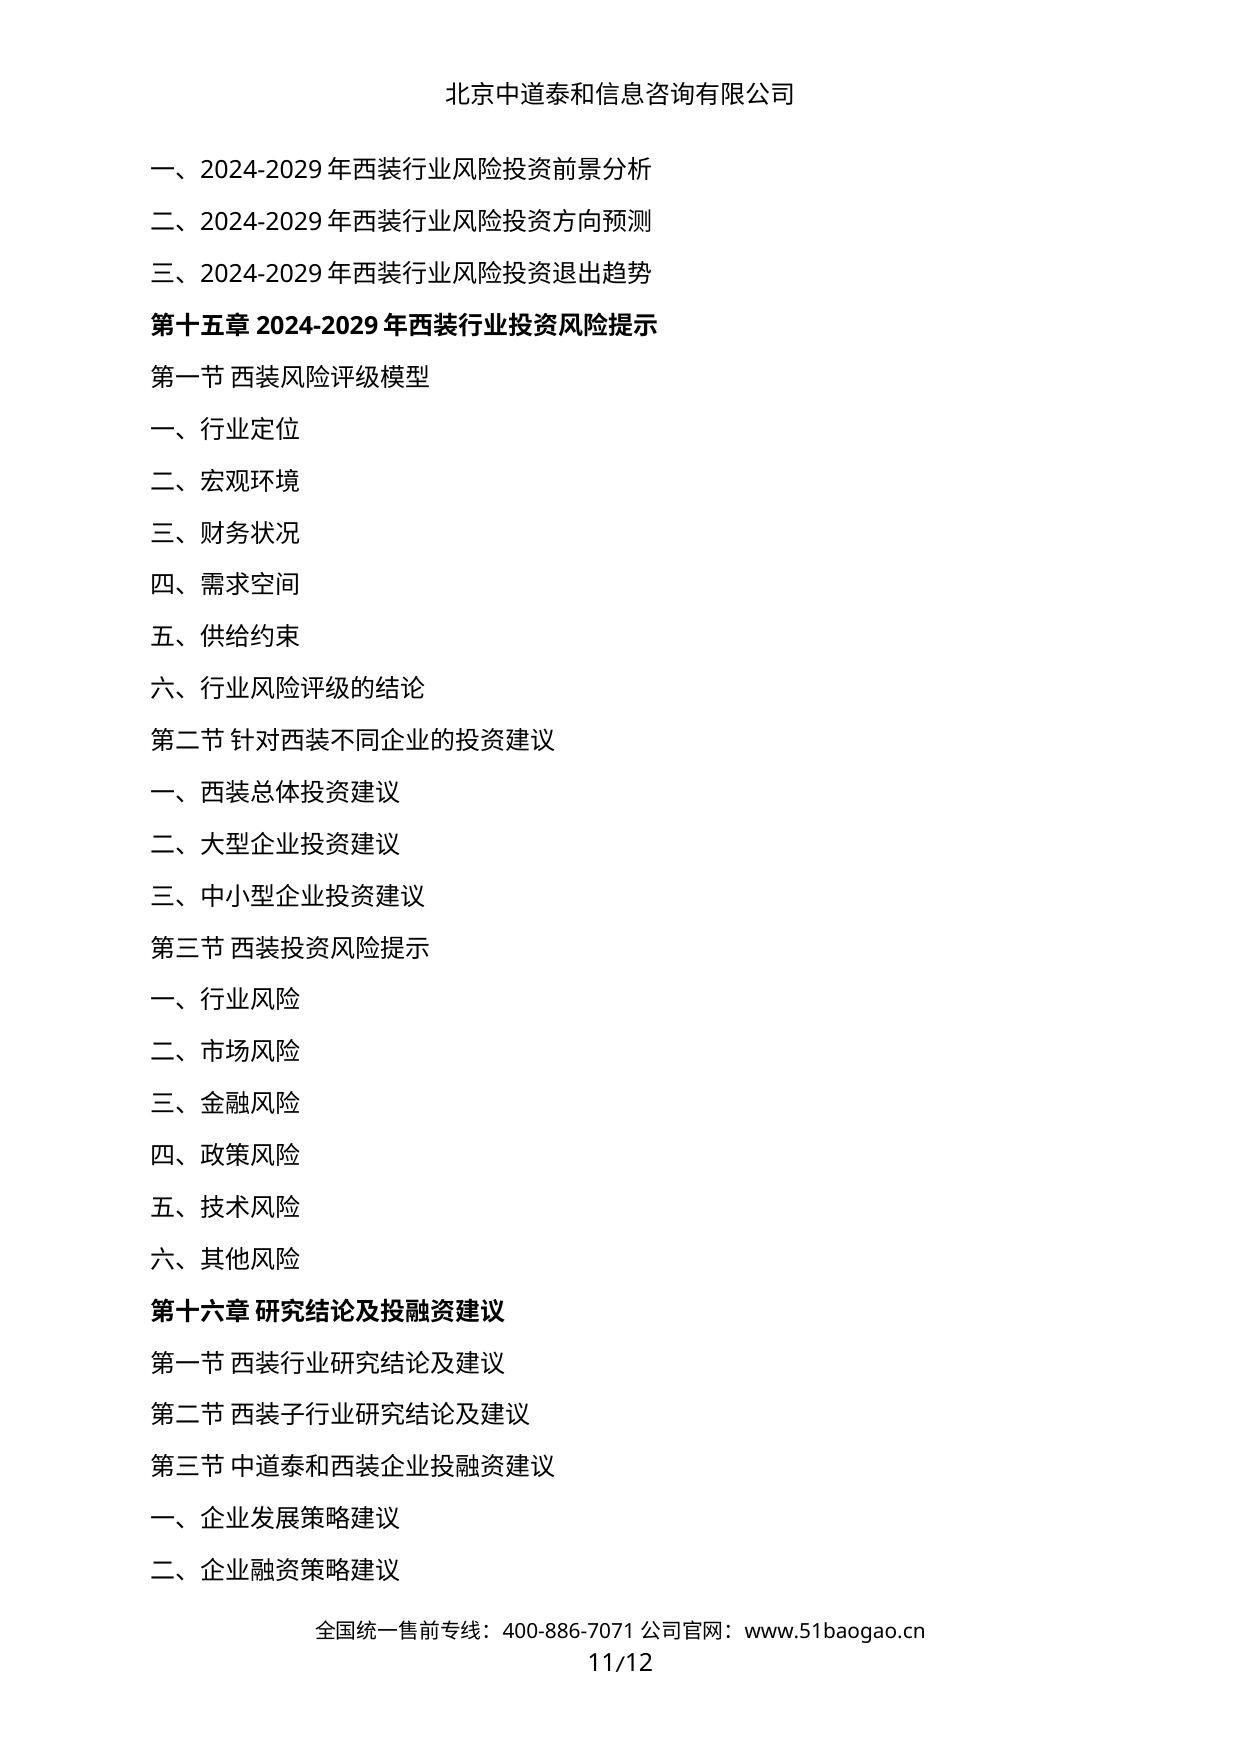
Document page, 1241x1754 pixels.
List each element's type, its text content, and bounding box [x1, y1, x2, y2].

text 三、金融风险 [150, 1084, 1090, 1120]
text 四、需求空间 [150, 565, 1090, 601]
text 二、2024-2029年西装行业风险投资方向预测 [150, 202, 1090, 238]
text 第三节 西装投资风险提示 [150, 928, 1090, 964]
text 二、大型企业投资建议 [150, 824, 1090, 861]
text 第二节 针对西装不同企业的投资建议 [150, 721, 1090, 757]
text 一、西装总体投资建议 [150, 772, 1090, 809]
text 第一节 西装行业研究结论及建议 [150, 1343, 1090, 1379]
text 一、企业发展策略建议 [150, 1499, 1090, 1535]
text 第三节 中道泰和西装企业投融资建议 [150, 1447, 1090, 1483]
text 二、市场风险 [150, 1032, 1090, 1068]
text 第十五章 2024-2029年西装行业投资风险提示 [150, 306, 1090, 342]
text 一、行业风险 [150, 980, 1090, 1016]
text 第十六章 研究结论及投融资建议 [150, 1291, 1090, 1327]
text 四、政策风险 [150, 1136, 1090, 1172]
text 六、其他风险 [150, 1239, 1090, 1276]
text 五、供给约束 [150, 617, 1090, 653]
text 三、2024-2029年西装行业风险投资退出趋势 [150, 254, 1090, 290]
text 五、技术风险 [150, 1187, 1090, 1224]
text 第一节 西装风险评级模型 [150, 357, 1090, 394]
text 二、企业融资策略建议 [150, 1551, 1090, 1587]
text 一、2024-2029年西装行业风险投资前景分析 [150, 150, 1090, 186]
text 第二节 西装子行业研究结论及建议 [150, 1395, 1090, 1431]
text 二、宏观环境 [150, 461, 1090, 497]
text 一、行业定位 [150, 409, 1090, 446]
text 三、财务状况 [150, 513, 1090, 549]
text 六、行业风险评级的结论 [150, 669, 1090, 705]
text 三、中小型企业投资建议 [150, 876, 1090, 912]
